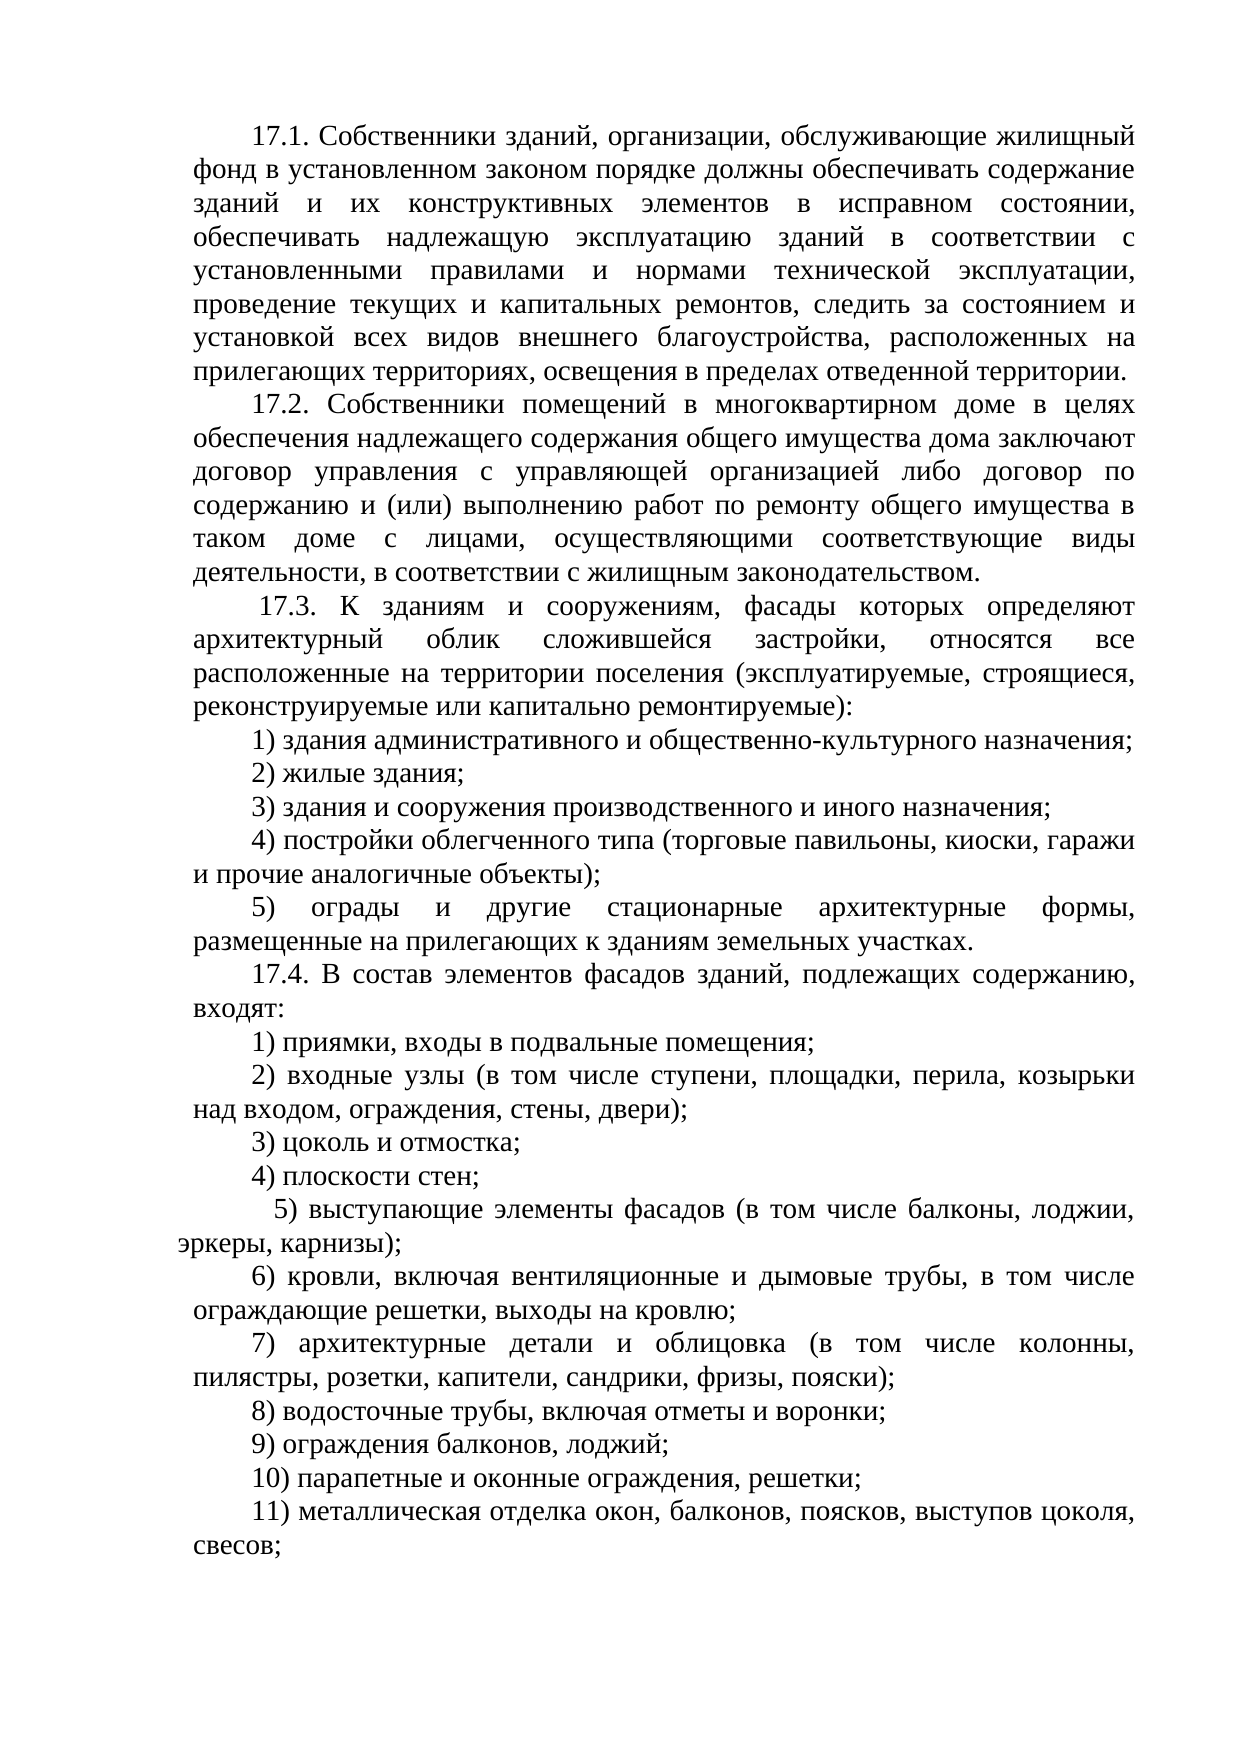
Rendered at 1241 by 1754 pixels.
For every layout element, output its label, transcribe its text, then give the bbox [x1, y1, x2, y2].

text 9) ограждения балконов, лоджий; [193, 1426, 1136, 1460]
text 5) выступающие элементы фасадов (в том числе балконы, лоджии, эркеры, карнизы); [177, 1191, 1136, 1258]
text 7) архитектурные детали и облицовка (в том числе колонны, пилястры, розетки, капители, сандрики, фризы, пояски); [193, 1326, 1136, 1393]
text 3) цоколь и отмостка; [193, 1124, 1136, 1158]
text 2) жилые здания; [193, 755, 1136, 789]
text 17.4. В состав элементов фасадов зданий, подлежащих содержанию, входят: [193, 957, 1136, 1024]
text 5) ограды и другие стационарные архитектурные формы, размещенные на прилегающих к зданиям земельных участках. [193, 889, 1136, 957]
text 11) металлическая отделка окон, балконов, поясков, выступов цоколя, свесов; [193, 1493, 1136, 1560]
text 8) водосточные трубы, включая отметы и воронки; [193, 1393, 1136, 1426]
text 17.2. Собственники помещений в многоквартирном доме в целях обеспечения надлежащего содержания общего имущества дома заключают договор управления с управляющей организацией либо договор по содержанию и (или) выполнению работ по ремонту общего имущества в таком доме с лицами, осуществляющими соответствующие виды деятельности, в соответствии с жилищным законодательством. [193, 386, 1136, 588]
text 1) здания административного и общественно-культурного назначения; [193, 722, 1136, 755]
text 17.1. Собственники зданий, организации, обслуживающие жилищный фонд в установленном законом порядке должны обеспечивать содержание зданий и их конструктивных элементов в исправном состоянии, обеспечивать надлежащую эксплуатацию зданий в соответствии с установленными правилами и нормами технической эксплуатации, проведение текущих и капитальных ремонтов, следить за состоянием и установкой всех видов внешнего благоустройства, расположенных на прилегающих территориях, освещения в пределах отведенной территории. [193, 118, 1136, 386]
text 4) плоскости стен; [193, 1158, 1136, 1191]
text 1) приямки, входы в подвальные помещения; [193, 1024, 1136, 1057]
text 10) парапетные и оконные ограждения, решетки; [193, 1460, 1136, 1493]
text 2) входные узлы (в том числе ступени, площадки, перила, козырьки над входом, ограждения, стены, двери); [193, 1057, 1136, 1124]
text 4) постройки облегченного типа (торговые павильоны, киоски, гаражи и прочие аналогичные объекты); [193, 822, 1136, 889]
text 6) кровли, включая вентиляционные и дымовые трубы, в том числе ограждающие решетки, выходы на кровлю; [193, 1258, 1136, 1326]
text 3) здания и сооружения производственного и иного назначения; [193, 789, 1136, 822]
text 17.3. К зданиям и сооружениям, фасады которых определяют архитектурный облик сложившейся застройки, относятся все расположенные на территории поселения (эксплуатируемые, строящиеся, реконструируемые или капитально ремонтируемые): [193, 588, 1136, 722]
